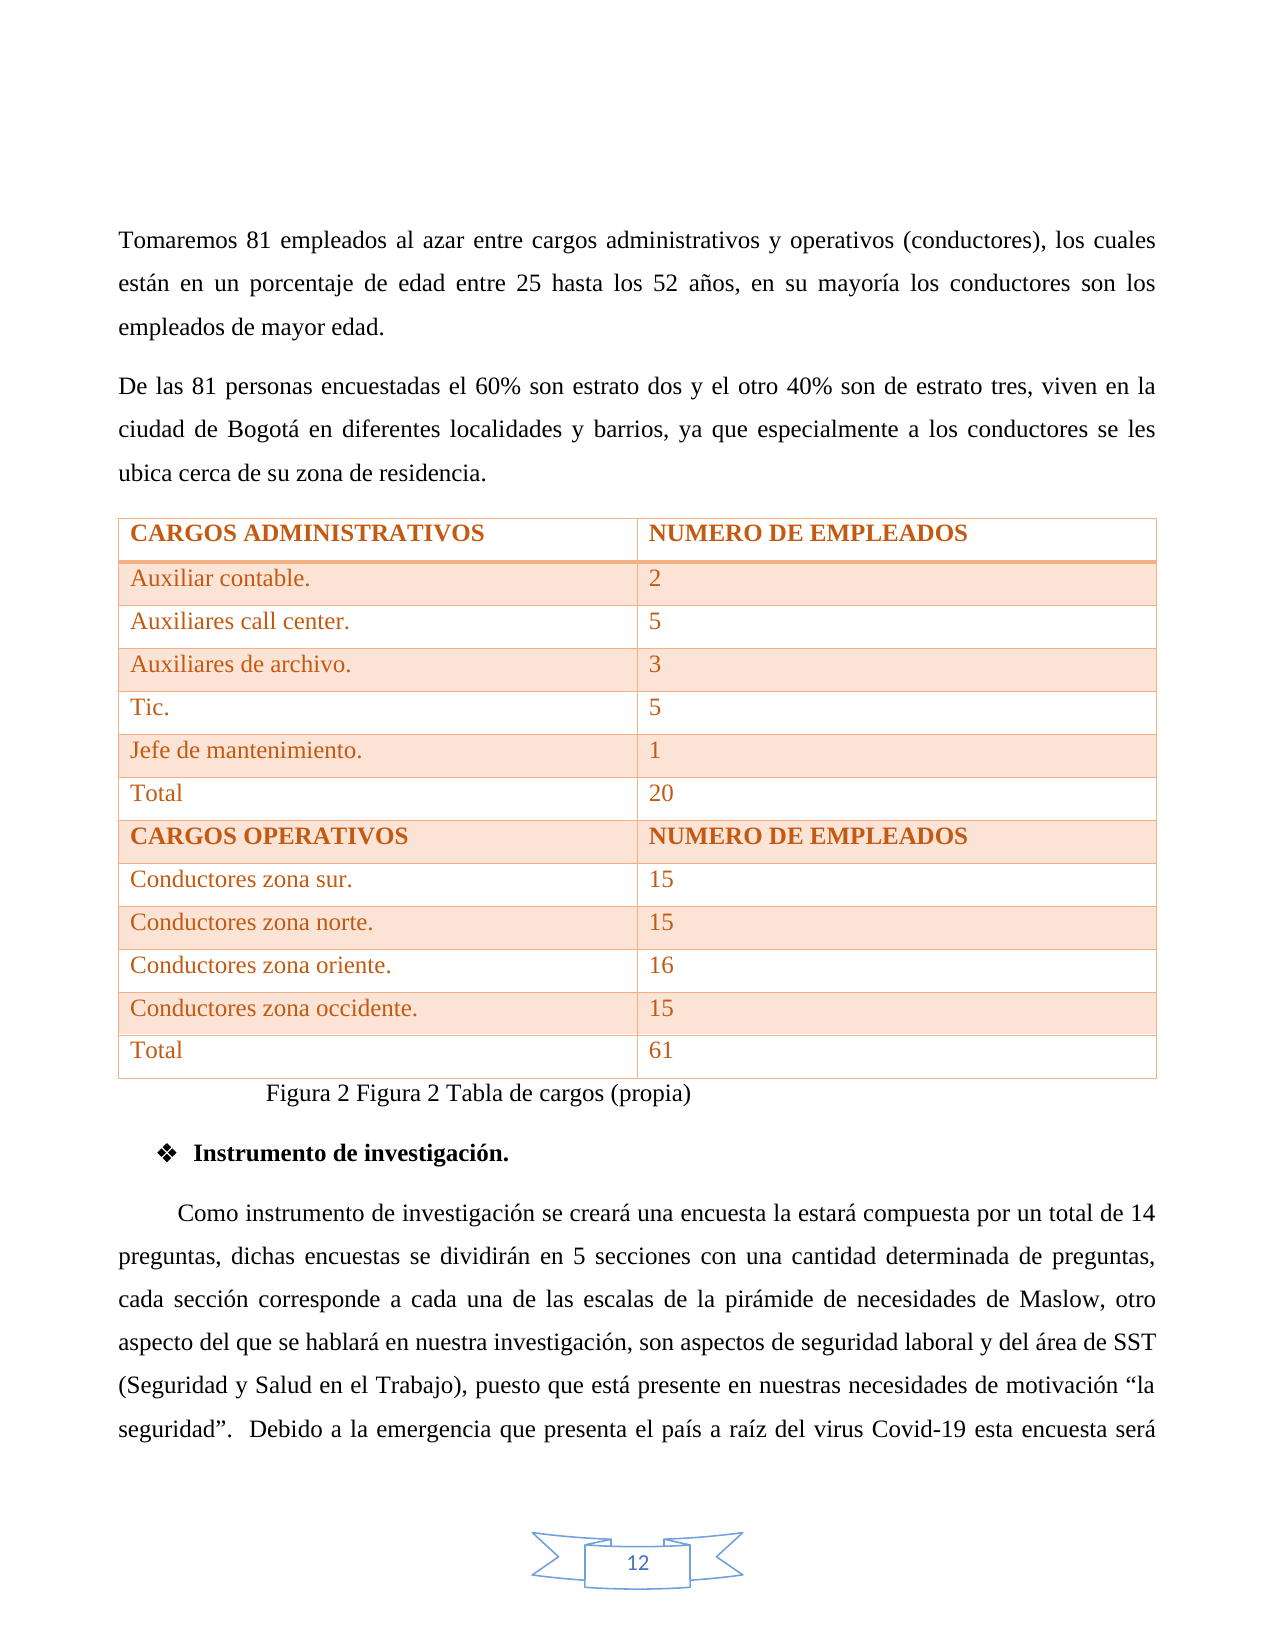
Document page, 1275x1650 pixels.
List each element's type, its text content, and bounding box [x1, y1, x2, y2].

table_cell Total [119, 1036, 637, 1077]
table_cell Tic. [119, 692, 637, 734]
list Instrumento de investigación. [156, 1138, 1157, 1167]
table_cell Conductores zona oriente. [119, 950, 637, 992]
table_cell Auxiliar contable. [119, 564, 637, 605]
table_cell 15 [638, 993, 1156, 1034]
table_cell 20 [638, 778, 1156, 820]
table_cell Conductores zona norte. [119, 907, 637, 949]
table_cell 61 [638, 1036, 1156, 1077]
table_cell 16 [638, 950, 1156, 992]
text Tomaremos 81 empleados al azar entre cargos administrativos y operativos (conductores), los cuales están en un porcentaje de edad entre 25 hasta los 52 años, en su mayoría los conductores son los empleados de mayor edad. [118, 225, 1157, 340]
table_cell 15 [638, 864, 1156, 906]
text Figura 2 Figura 2 Tabla de cargos (propia) [118, 1079, 1157, 1107]
text De las 81 personas encuestadas el 60% son estrato dos y el otro 40% son de estrato tres, viven en la ciudad de Bogotá en diferentes localidades y barrios, ya que especialmente a los conductores se les ubica cerca de su zona de residencia. [118, 371, 1157, 486]
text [118, 1198, 1157, 1442]
table_cell 5 [638, 692, 1156, 734]
table_cell Conductores zona sur. [119, 864, 637, 906]
table_header CARGOS ADMINISTRATIVOS [119, 519, 637, 560]
table_cell Conductores zona occidente. [119, 993, 637, 1034]
table_cell Jefe de mantenimiento. [119, 735, 637, 777]
table_cell Total [119, 778, 637, 820]
table_cell 5 [638, 606, 1156, 648]
table_cell 1 [638, 735, 1156, 777]
table_cell Auxiliares call center. [119, 606, 637, 648]
table_cell 15 [638, 907, 1156, 949]
table_cell NUMERO DE EMPLEADOS [638, 821, 1156, 863]
table_header NUMERO DE EMPLEADOS [638, 519, 1156, 560]
table_cell CARGOS OPERATIVOS [119, 821, 637, 863]
table_cell 3 [638, 649, 1156, 691]
table_cell Auxiliares de archivo. [119, 649, 637, 691]
table_cell 2 [638, 564, 1156, 605]
